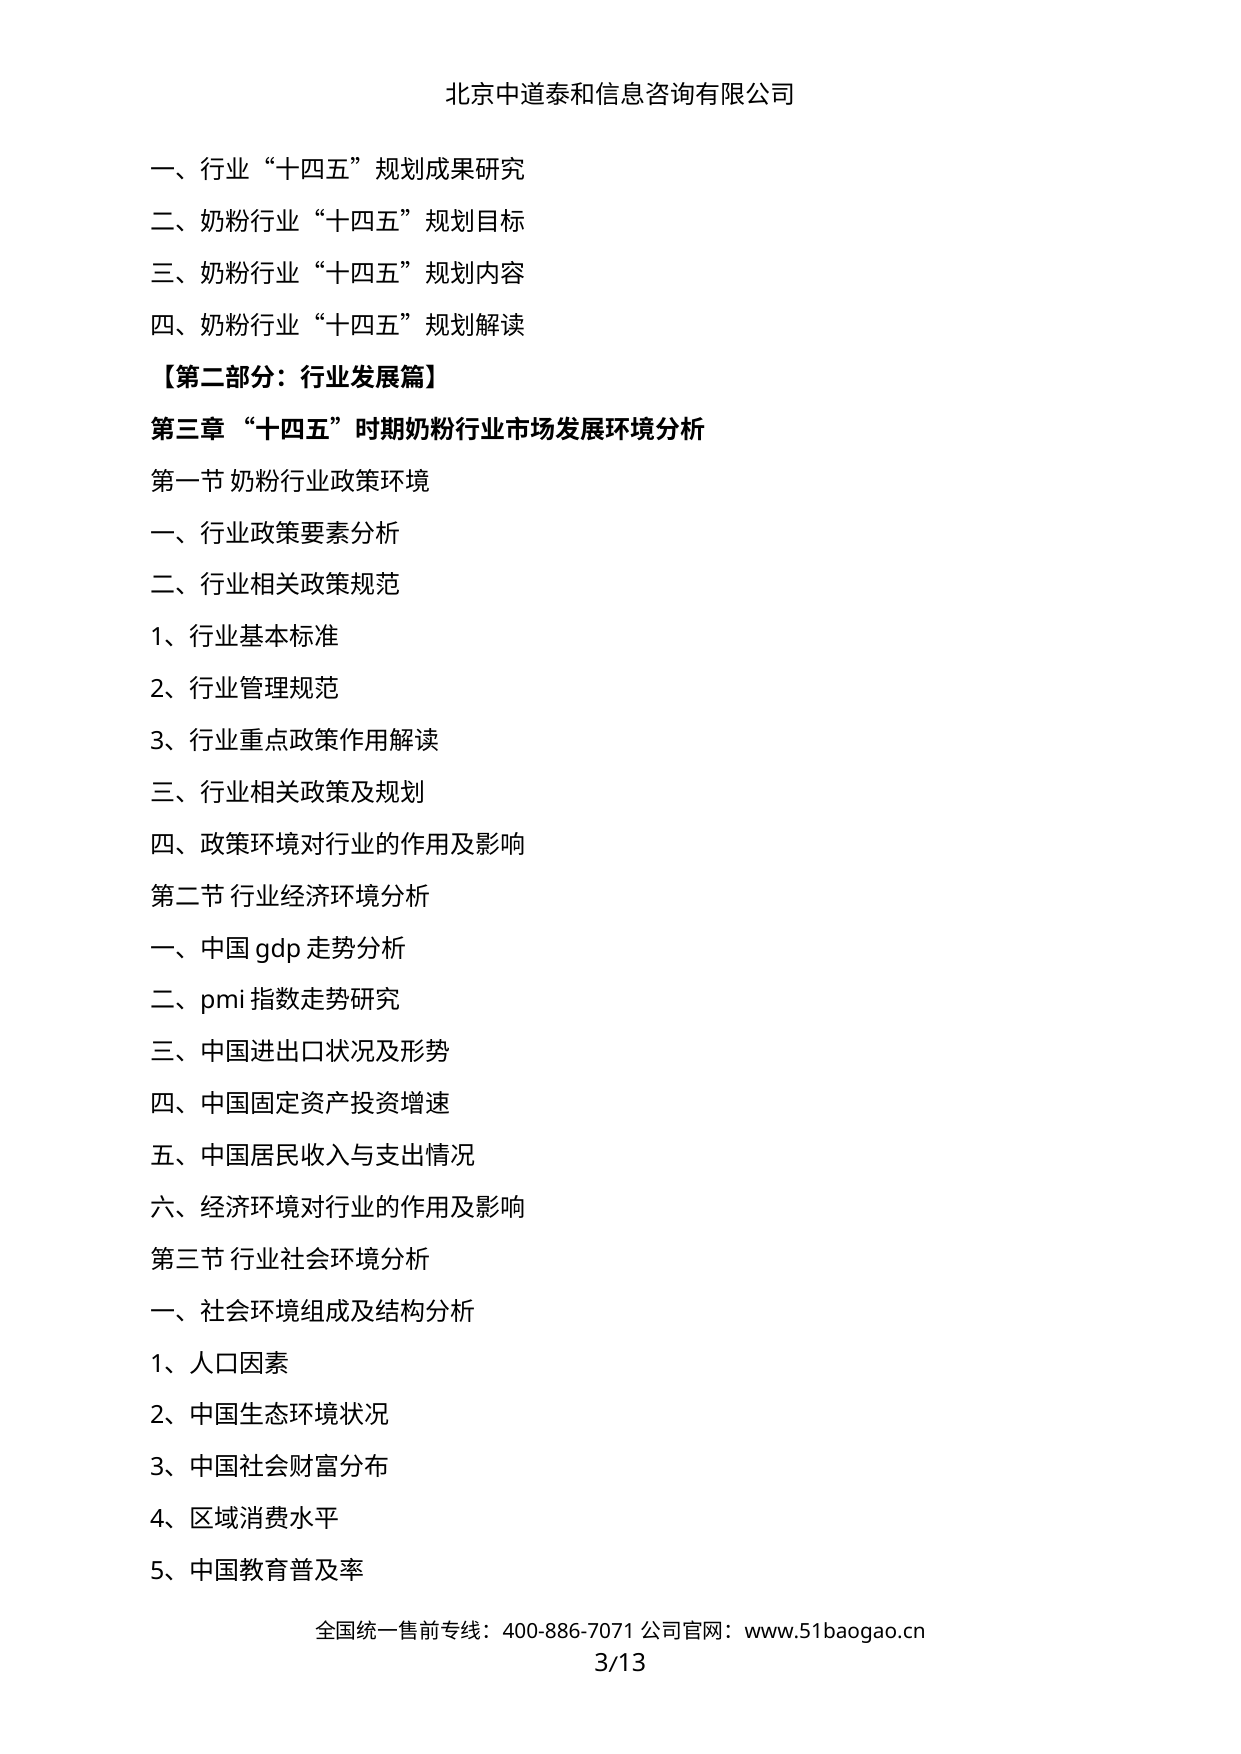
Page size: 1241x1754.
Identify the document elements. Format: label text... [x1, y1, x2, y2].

text 5、中国教育普及率 [150, 1551, 1090, 1587]
text 【第二部分：行业发展篇】 [150, 357, 1090, 394]
text 1、人口因素 [150, 1343, 1090, 1379]
text 4、区域消费水平 [150, 1499, 1090, 1535]
text 第一节 奶粉行业政策环境 [150, 461, 1090, 497]
text 六、经济环境对行业的作用及影响 [150, 1187, 1090, 1224]
text 2、中国生态环境状况 [150, 1395, 1090, 1431]
text 三、奶粉行业“十四五”规划内容 [150, 254, 1090, 290]
text 四、中国固定资产投资增速 [150, 1084, 1090, 1120]
text 第三章 “十四五”时期奶粉行业市场发展环境分析 [150, 409, 1090, 446]
text 三、行业相关政策及规划 [150, 772, 1090, 809]
text 一、社会环境组成及结构分析 [150, 1291, 1090, 1327]
text 二、行业相关政策规范 [150, 565, 1090, 601]
text 1、行业基本标准 [150, 617, 1090, 653]
text 2、行业管理规范 [150, 669, 1090, 705]
text 一、行业政策要素分析 [150, 513, 1090, 549]
text 三、中国进出口状况及形势 [150, 1032, 1090, 1068]
text 3、行业重点政策作用解读 [150, 721, 1090, 757]
text 五、中国居民收入与支出情况 [150, 1136, 1090, 1172]
text 一、行业“十四五”规划成果研究 [150, 150, 1090, 186]
text 四、奶粉行业“十四五”规划解读 [150, 306, 1090, 342]
text 3、中国社会财富分布 [150, 1447, 1090, 1483]
text 第三节 行业社会环境分析 [150, 1239, 1090, 1276]
text 二、pmi指数走势研究 [150, 980, 1090, 1016]
text 第二节 行业经济环境分析 [150, 876, 1090, 912]
text 一、中国gdp走势分析 [150, 928, 1090, 964]
text 二、奶粉行业“十四五”规划目标 [150, 202, 1090, 238]
text 四、政策环境对行业的作用及影响 [150, 824, 1090, 861]
